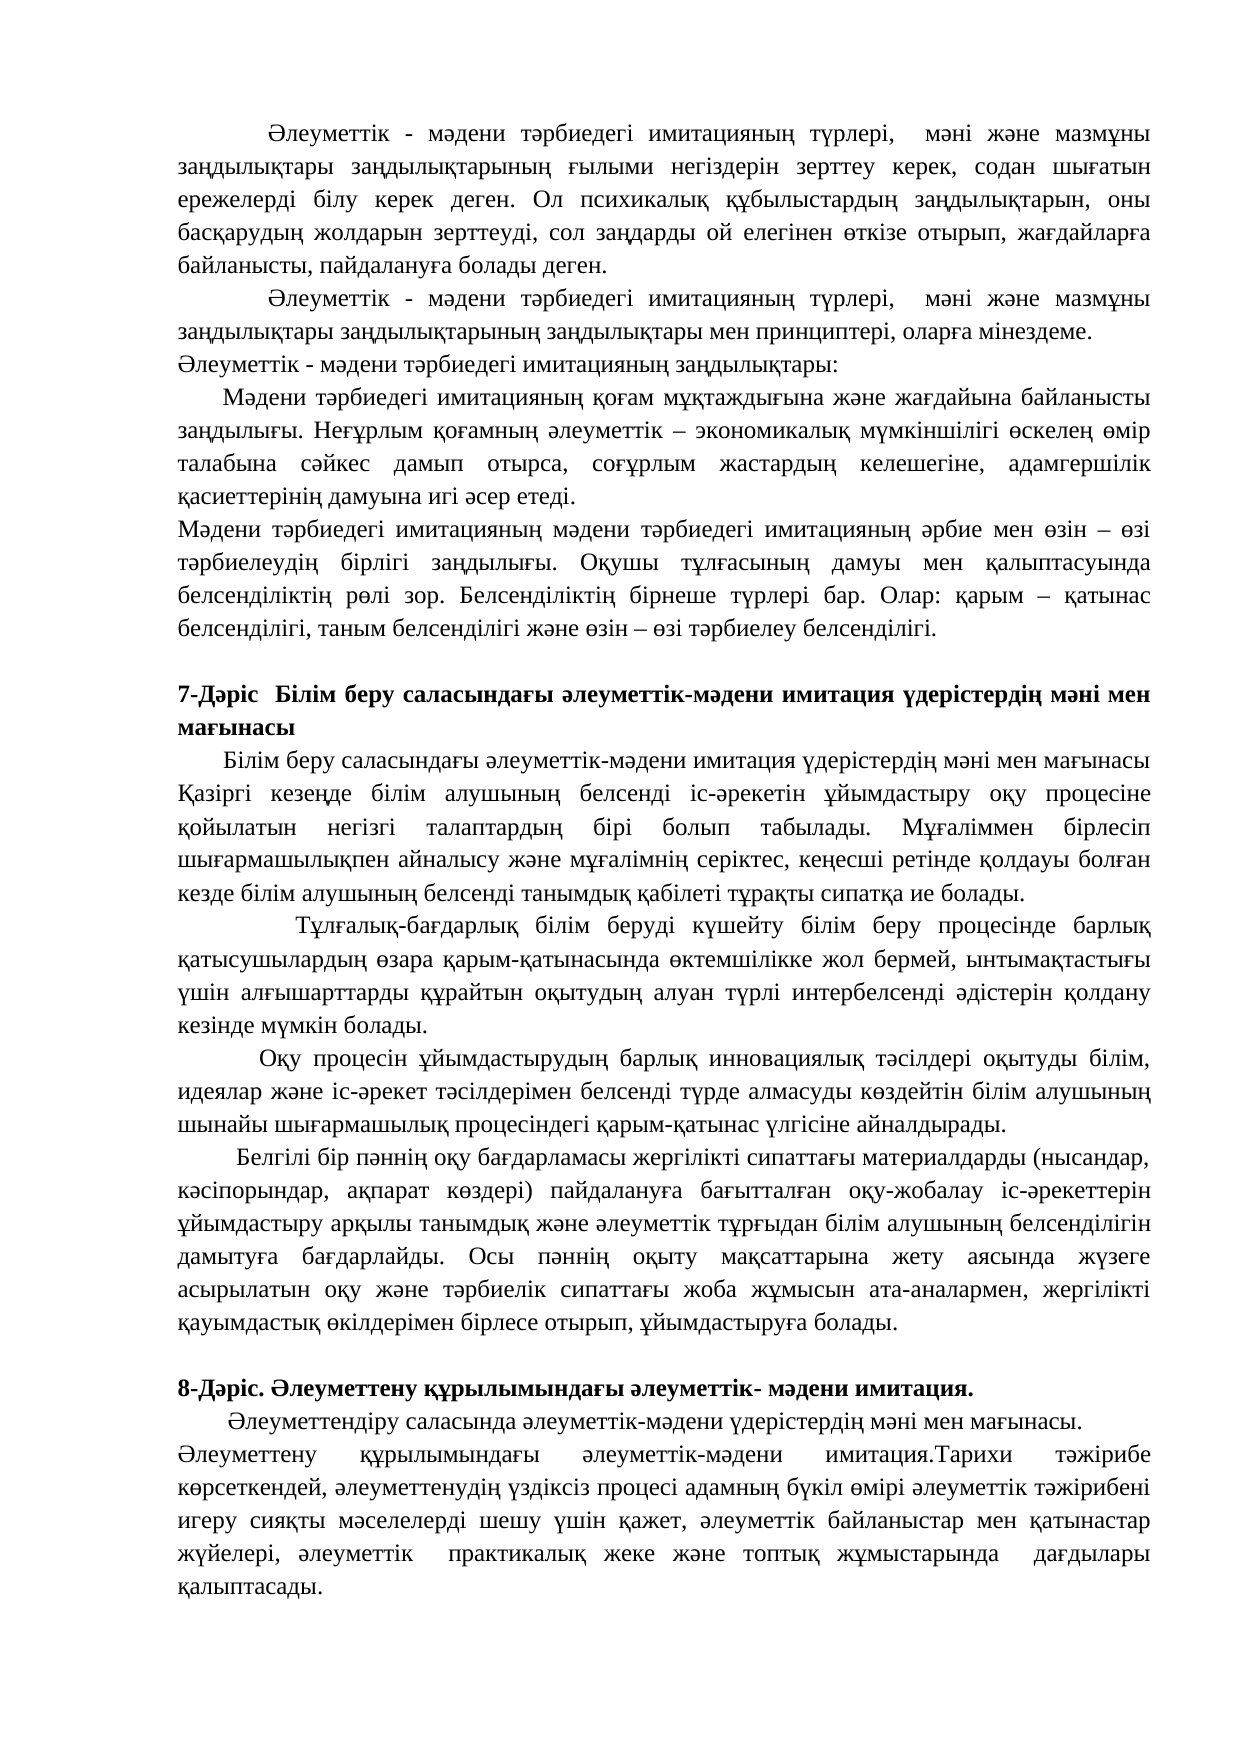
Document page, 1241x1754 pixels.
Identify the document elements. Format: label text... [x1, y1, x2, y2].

text Әлеуметтік - мәдени тәрбиедегі имитацияның заңдылықтары: [177, 349, 1152, 378]
text Мәдени тәрбиедегі имитацияның мәдени тәрбиедегі имитацияның әрбие мен өзін – өзі тәрбиелеудің бірлігі заңдылығы. Оқушы тұлғасының дамуы мен қалыптасуында белсенділіктің рөлі зор. Белсенділіктің бірнеше түрлері бар. Олар: қарым – қатынас белсенділігі, таным белсенділігі және өзін – өзі тәрбиелеу белсенділігі. [177, 514, 1152, 642]
text Белгілі бір пәннің оқу бағдарламасы жергілікті сипаттағы материалдарды (нысандар, кәсіпорындар, ақпарат көздері) пайдалануға бағытталған оқу-жобалау іс-әрекеттерін ұйымдастыру арқылы танымдық және әлеуметтік тұрғыдан білім алушының белсенділігін дамытуға бағдарлайды. Осы пәннің оқыту мақсаттарына жету аясында жүзеге асырылатын оқу және тәрбиелік сипаттағы жоба жұмысын ата-аналармен, жергілікті қауымдастық өкілдерімен бірлесе отырып, ұйымдастыруға болады. [177, 1142, 1152, 1336]
text Әлеуметтік - мәдени тәрбиедегі имитацияның түрлері, мәні және мазмұны заңдылықтары заңдылықтарының ғылыми негіздерін зерттеу керек, содан шығатын ережелерді білу керек деген. Ол психикалық құбылыстардың заңдылықтарын, оны басқарудың жолдарын зерттеуді, сол заңдарды ой елегінен өткізе отырып, жағдайларға байланысты, пайдалануға болады деген. [177, 118, 1152, 279]
text Білім беру саласындағы әлеуметтік-мәдени имитация үдерістердің мәні мен мағынасы Қазіргі кезеңде білім алушының белсенді іс-әрекетін ұйымдастыру оқу процесіне қойылатын негізгі талаптардың бірі болып табылады. Мұғаліммен бірлесіп шығармашылықпен айналысу және мұғалімнің серіктес, кеңесші ретінде қолдауы болған кезде білім алушының белсенді танымдық қабілеті тұрақты сипатқа ие болады. [177, 746, 1152, 906]
text Мәдени тәрбиедегі имитацияның қоғам мұқтаждығына және жағдайына байланысты заңдылығы. Неғұрлым қоғамның әлеуметтік – экономикалық мүмкіншілігі өскелең өмір талабына сәйкес дамып отырса, соғұрлым жастардың келешегіне, адамгершілік қасиеттерінің дамуына игі әсер етеді. [177, 382, 1152, 510]
text Әлеуметтік - мәдени тәрбиедегі имитацияның түрлері, мәні және мазмұны заңдылықтары заңдылықтарының заңдылықтары мен принциптері, оларға мінездеме. [177, 283, 1152, 345]
text Әлеуметтендіру саласында әлеуметтік-мәдени үдерістердің мәні мен мағынасы. [177, 1406, 1152, 1435]
text Тұлғалық-бағдарлық білім беруді күшейту білім беру процесінде барлық қатысушылардың өзара қарым-қатынасында өктемшілікке жол бермей, ынтымақтастығы үшін алғышарттарды құрайтын оқытудың алуан түрлі интербелсенді әдістерін қолдану кезінде мүмкін болады. [177, 911, 1152, 1038]
text 7-Дәріс Білім беру саласындағы әлеуметтік-мәдени имитация үдерістердің мәні мен мағынасы [177, 679, 1152, 741]
text Оқу процесін ұйымдастырудың барлық инновациялық тәсілдері оқытуды білім, идеялар және іс-әрекет тәсілдерімен белсенді түрде алмасуды көздейтін білім алушының шынайы шығармашылық процесіндегі қарым-қатынас үлгісіне айналдырады. [177, 1043, 1152, 1137]
text 8-Дәріс. Әлеуметтену құрылымындағы әлеуметтік- мәдени имитация. [177, 1373, 1152, 1402]
text Әлеуметтену құрылымындағы әлеуметтік-мәдени имитация.Тарихи тәжірибе көрсеткендей, әлеуметтенудің үздіксіз процесі адамның бүкіл өмірі әлеуметтік тәжірибені игеру сияқты мәселелерді шешу үшін қажет, әлеуметтік байланыстар мен қатынастар жүйелері, әлеуметтік практикалық жеке және топтық жұмыстарында дағдылары қалыптасады. [177, 1439, 1152, 1600]
